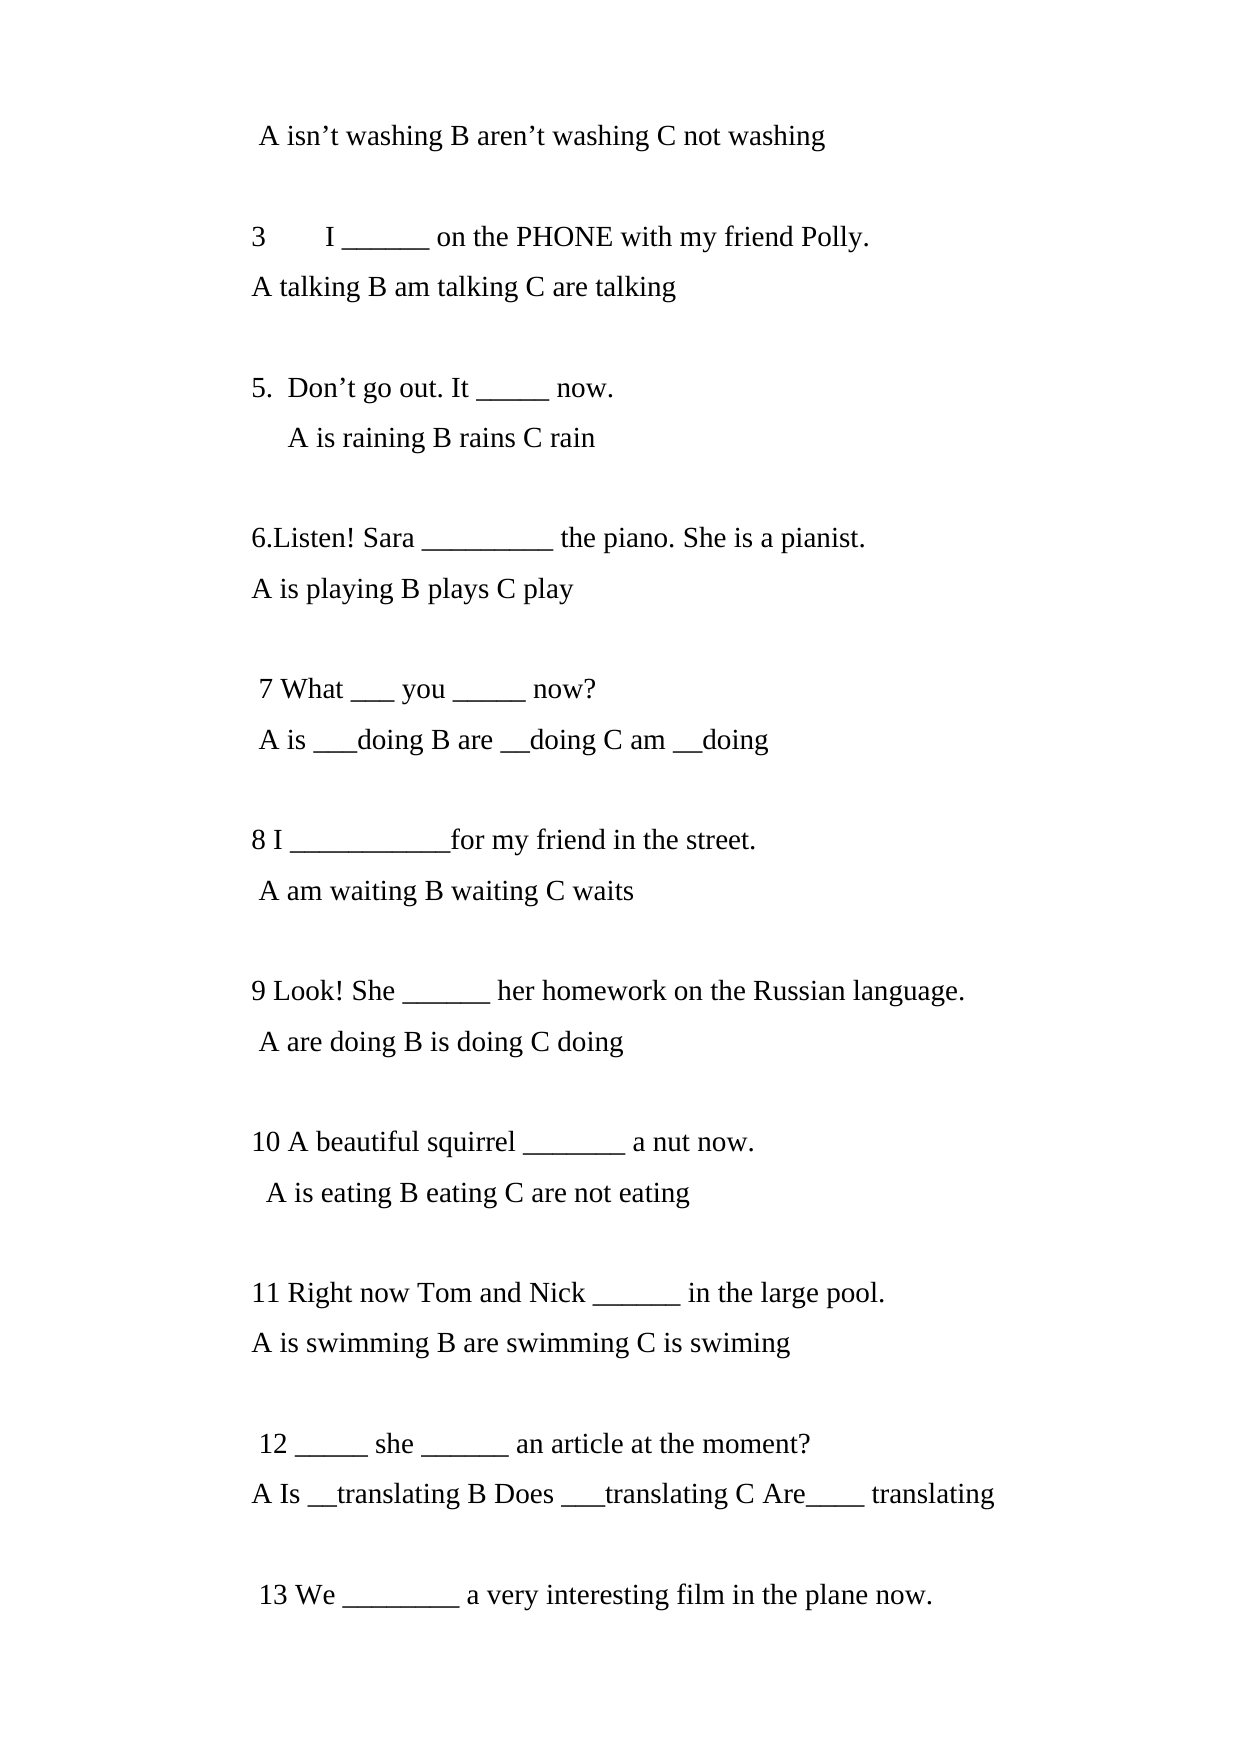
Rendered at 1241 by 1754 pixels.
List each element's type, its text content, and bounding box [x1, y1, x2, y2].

text A are doing B is doing C doing [177, 1024, 1152, 1057]
text A is eating B eating C are not eating [177, 1175, 1152, 1208]
text 11 Right now Tom and Nick ______ in the large pool. [177, 1275, 1152, 1309]
text 13 We ________ a very interesting film in the plane now. [177, 1577, 1152, 1611]
text 12 _____ she ______ an article at the moment? [177, 1426, 1152, 1460]
text A talking B am talking C are talking [177, 269, 1152, 303]
text A is swimming B are swimming C is swiming [177, 1326, 1152, 1359]
text A isn’t washing B aren’t washing C not washing [177, 118, 1152, 152]
text A is playing B plays C play [177, 571, 1152, 604]
text 10 A beautiful squirrel _______ a nut now. [177, 1124, 1152, 1158]
text A is raining B rains C rain [177, 420, 1152, 453]
text 8 I ___________for my friend in the street. [177, 822, 1152, 856]
text 9 Look! She ______ her homework on the Russian language. [177, 973, 1152, 1007]
text 3 I ______ on the PHONE with my friend Polly. [177, 219, 1152, 252]
text 5. Don’t go out. It _____ now. [177, 370, 1152, 403]
text A Is __translating B Does ___translating C Are____ translating [177, 1477, 1152, 1510]
text 6.Listen! Sara _________ the piano. She is a pianist. [177, 521, 1152, 554]
text 7 What ___ you _____ now? [177, 672, 1152, 705]
text A am waiting B waiting C waits [177, 873, 1152, 906]
text A is ___doing B are __doing C am __doing [177, 722, 1152, 755]
